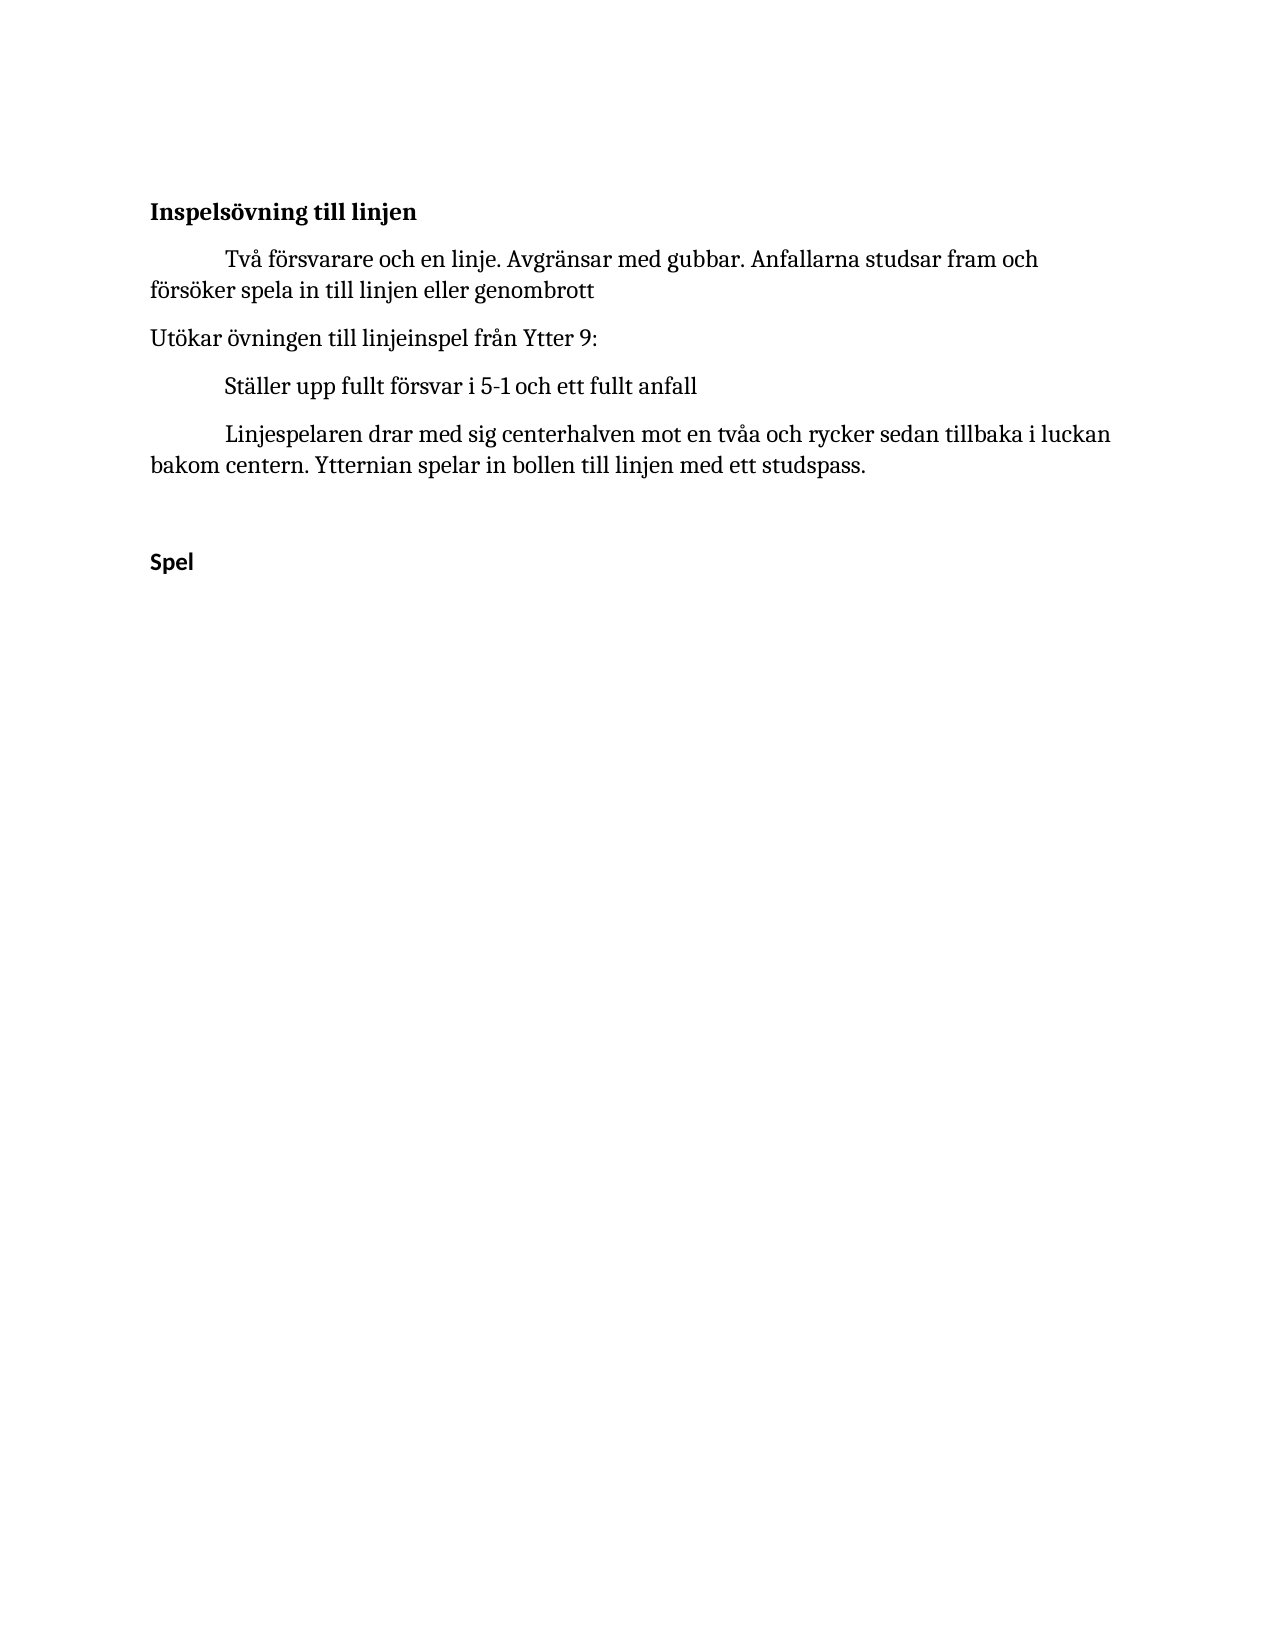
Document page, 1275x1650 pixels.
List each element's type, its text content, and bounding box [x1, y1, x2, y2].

text Spel [150, 546, 1125, 577]
text Inspelsövning till linjen [150, 198, 1125, 226]
text Ställer upp fullt försvar i 5-1 och ett fullt anfall [150, 372, 1125, 401]
text Två försvarare och en linje. Avgränsar med gubbar. Anfallarna studsar fram och försöker spela in till linjen eller genombrott [150, 245, 1125, 305]
text Linjespelaren drar med sig centerhalven mot en tvåa och rycker sedan tillbaka i luckan bakom centern. Ytternian spelar in bollen till linjen med ett studspass. [150, 419, 1125, 479]
text Utökar övningen till linjeinspel från Ytter 9: [150, 324, 1125, 353]
